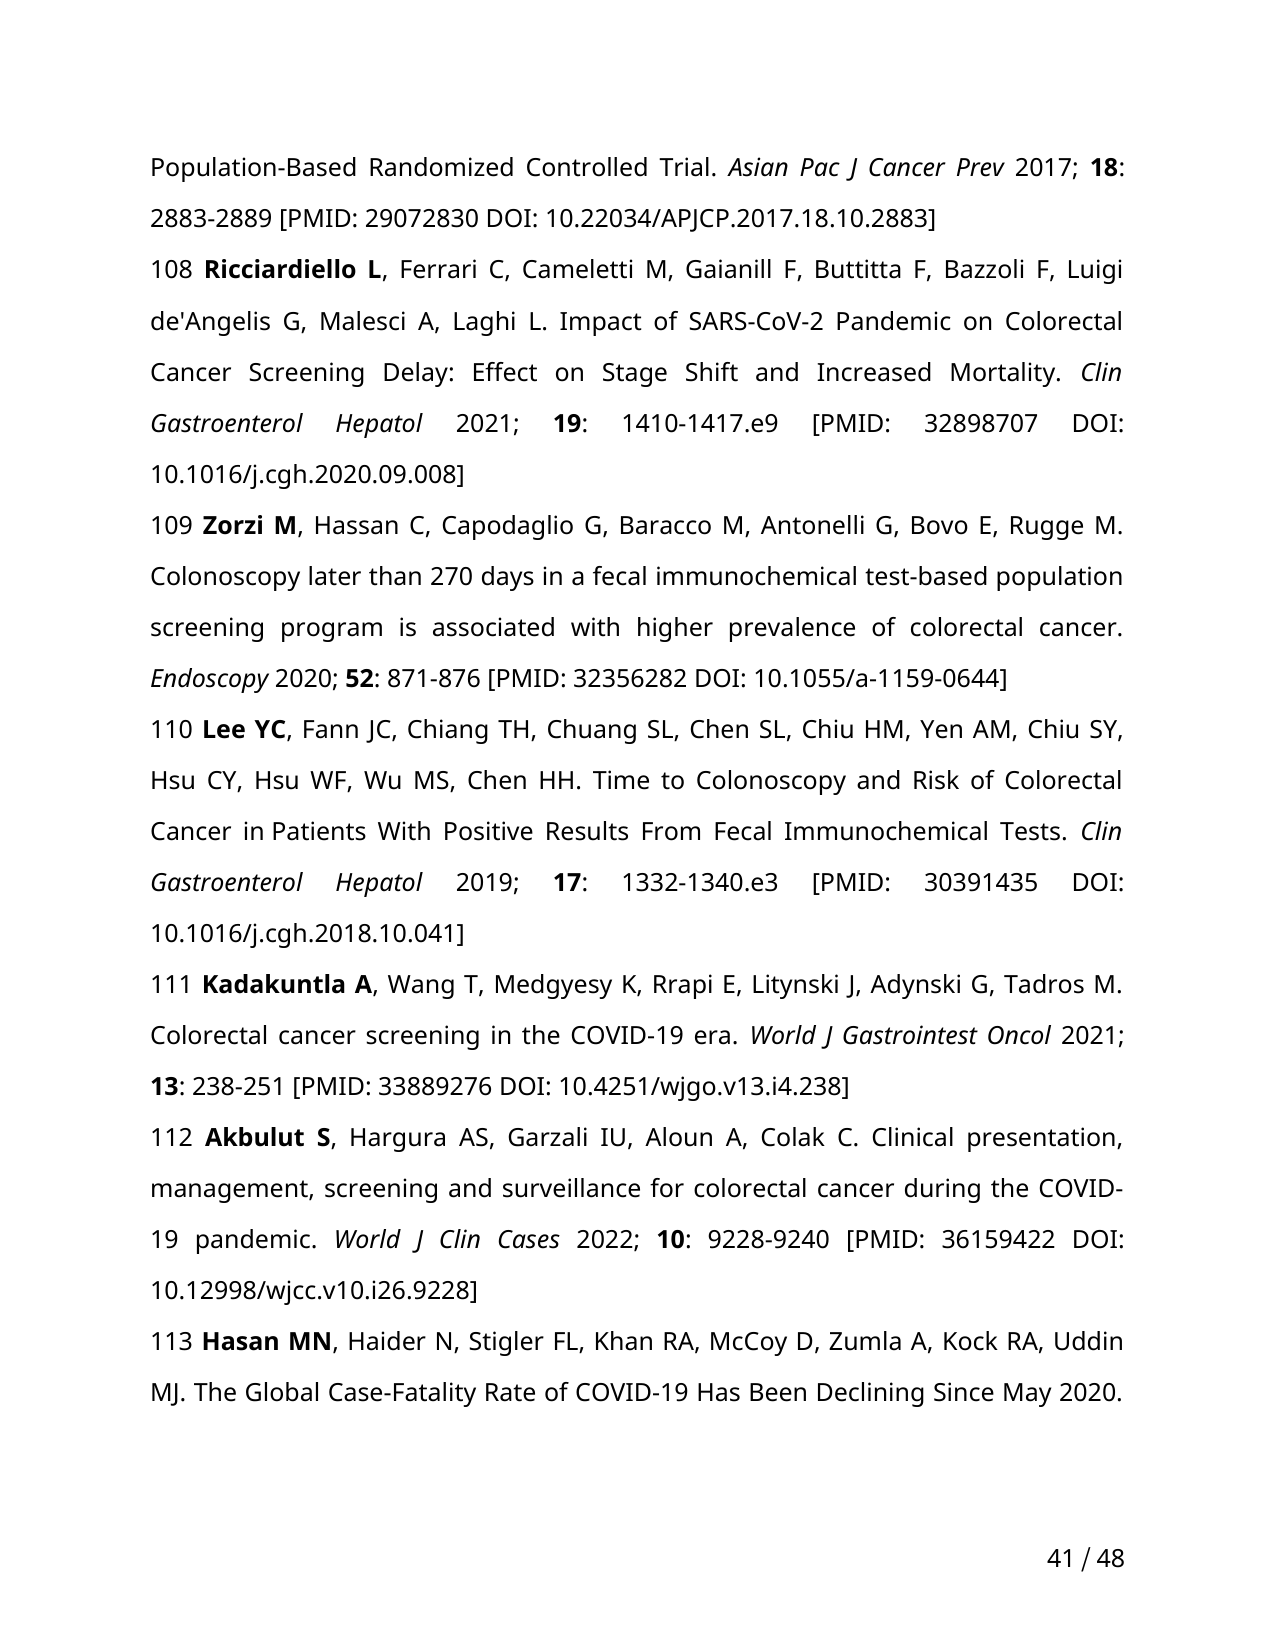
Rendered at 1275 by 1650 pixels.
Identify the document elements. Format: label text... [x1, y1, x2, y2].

text 108 Ricciardiello L, Ferrari C, Cameletti M, Gaianill F, Buttitta F, Bazzoli F, Luigi de'Angelis G, Malesci A, Laghi L. Impact of SARS-CoV-2 Pandemic on Colorectal Cancer Screening Delay: Effect on Stage Shift and Increased Mortality. Clin Gastroenterol Hepatol 2021; 19: 1410-1417.e9 [PMID: 32898707 DOI: 10.1016/j.cgh.2020.09.008] [150, 252, 1125, 490]
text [150, 150, 1125, 235]
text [150, 1324, 1125, 1409]
text 110 Lee YC, Fann JC, Chiang TH, Chuang SL, Chen SL, Chiu HM, Yen AM, Chiu SY, Hsu CY, Hsu WF, Wu MS, Chen HH. Time to Colonoscopy and Risk of Colorectal Cancer in Patients With Positive Results From Fecal Immunochemical Tests. Clin Gastroenterol Hepatol 2019; 17: 1332-1340.e3 [PMID: 30391435 DOI: 10.1016/j.cgh.2018.10.041] [150, 711, 1125, 950]
text 112 Akbulut S, Hargura AS, Garzali IU, Aloun A, Colak C. Clinical presentation, management, screening and surveillance for colorectal cancer during the COVID-19 pandemic. World J Clin Cases 2022; 10: 9228-9240 [PMID: 36159422 DOI: 10.12998/wjcc.v10.i26.9228] [150, 1120, 1125, 1307]
text 111 Kadakuntla A, Wang T, Medgyesy K, Rrapi E, Litynski J, Adynski G, Tadros M. Colorectal cancer screening in the COVID-19 era. World J Gastrointest Oncol 2021; 13: 238-251 [PMID: 33889276 DOI: 10.4251/wjgo.v13.i4.238] [150, 967, 1125, 1103]
text 109 Zorzi M, Hassan C, Capodaglio G, Baracco M, Antonelli G, Bovo E, Rugge M. Colonoscopy later than 270 days in a fecal immunochemical test-based population screening program is associated with higher prevalence of colorectal cancer. Endoscopy 2020; 52: 871-876 [PMID: 32356282 DOI: 10.1055/a-1159-0644] [150, 507, 1125, 694]
